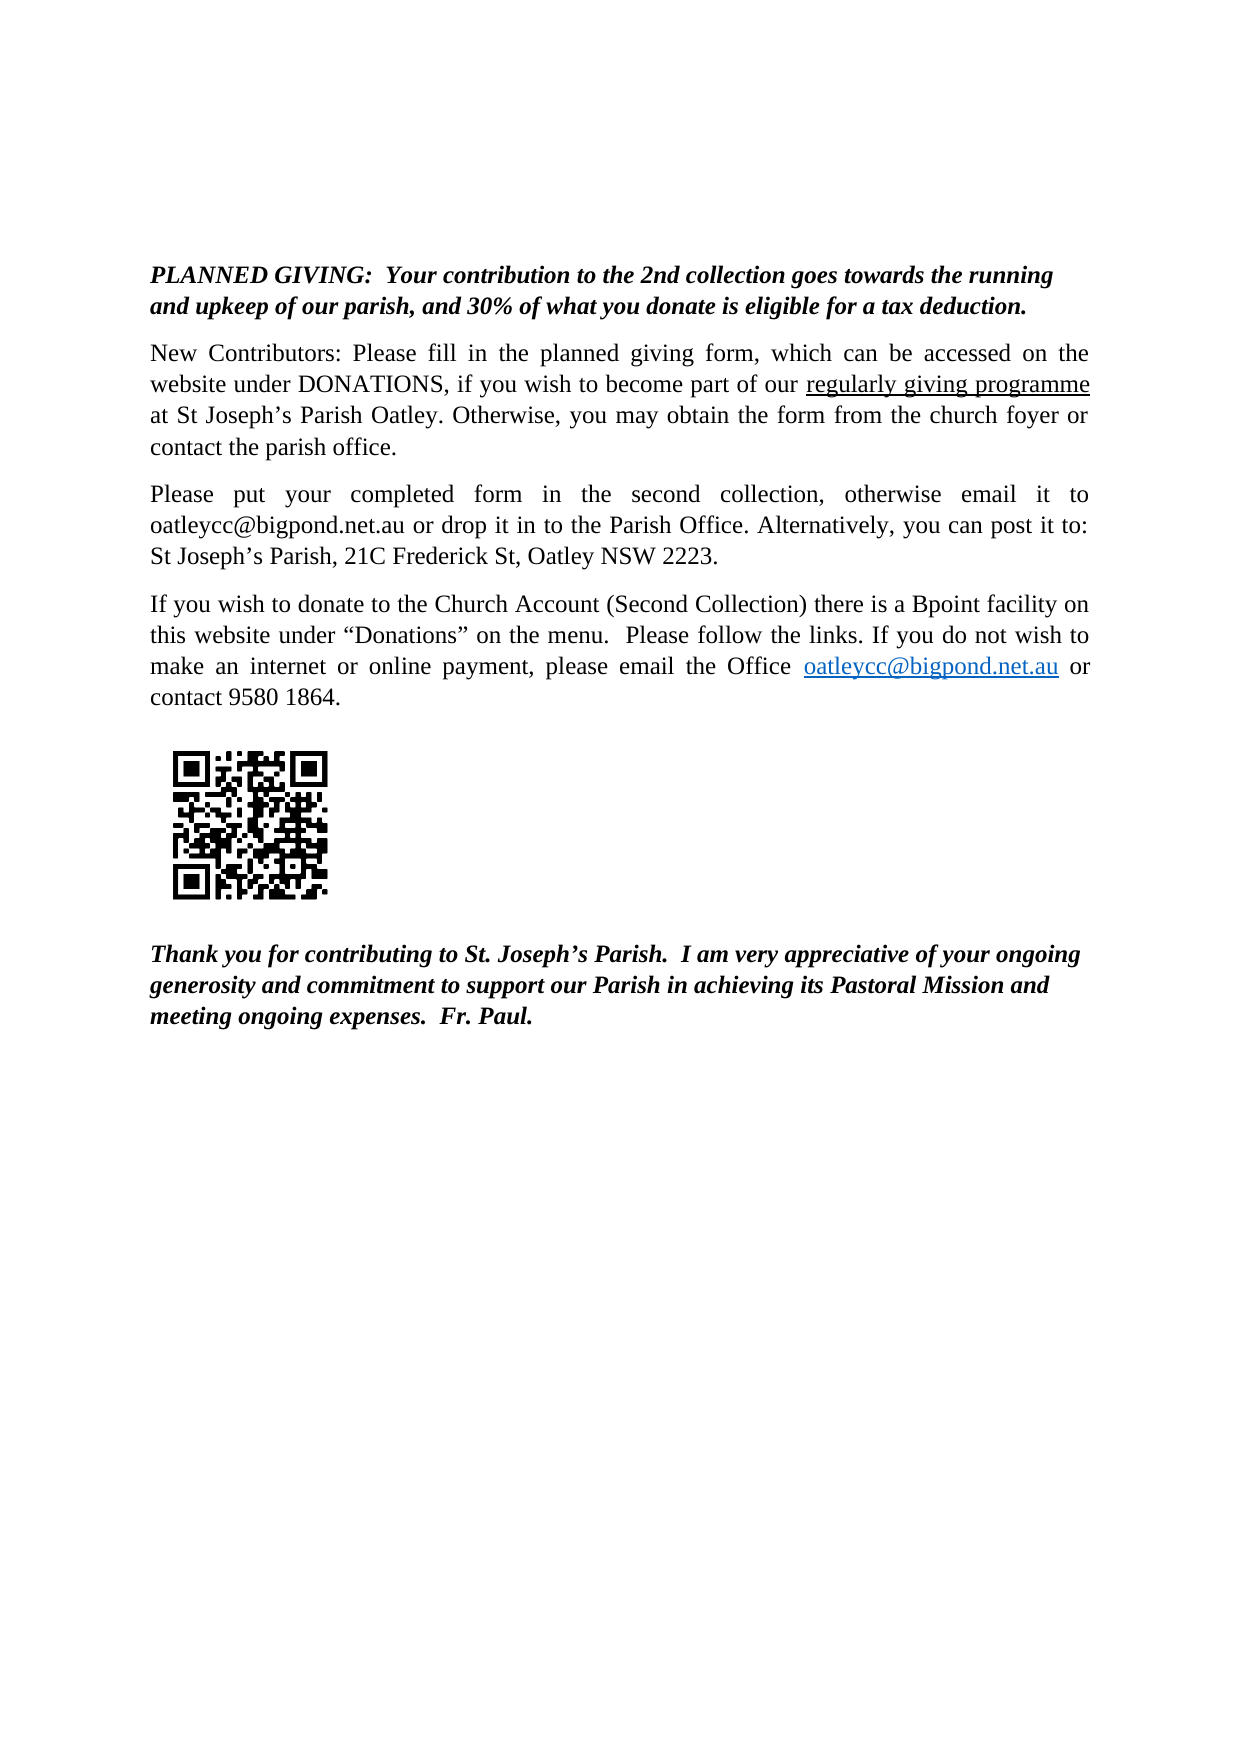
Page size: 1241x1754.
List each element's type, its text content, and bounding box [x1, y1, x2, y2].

text Thank you for contributing to St. Joseph’s Parish. I am very appreciative of your ongoing generosity and commitment to support our Parish in achieving its Pastoral Mission and meeting ongoing expenses. Fr. Paul. [150, 939, 1090, 1030]
text New Contributors: Please fill in the planned giving form, which can be accessed on the website under DONATIONS, if you wish to become part of our regularly giving programme at St Joseph’s Parish Oatley. Otherwise, you may obtain the form from the church foyer or contact the parish office. [150, 338, 1090, 460]
text If you wish to donate to the Church Account (Second Collection) there is a Bpoint facility on this website under “Donations” on the menu. Please follow the links. If you do not wish to make an internet or online payment, please email the Office oatleycc@bigpond.net.au or contact 9580 1864. [150, 589, 1090, 711]
text Please put your completed form in the second collection, otherwise email it to oatleycc@bigpond.net.au or drop it in to the Parish Office. Alternatively, you can post it to: St Joseph’s Parish, 21C Frederick St, Oatley NSW 2223. [150, 479, 1090, 570]
text PLANNED GIVING: Your contribution to the 2nd collection goes towards the running and upkeep of our parish, and 30% of what you donate is eligible for a tax deduction. [150, 260, 1090, 319]
picture [150, 730, 350, 921]
